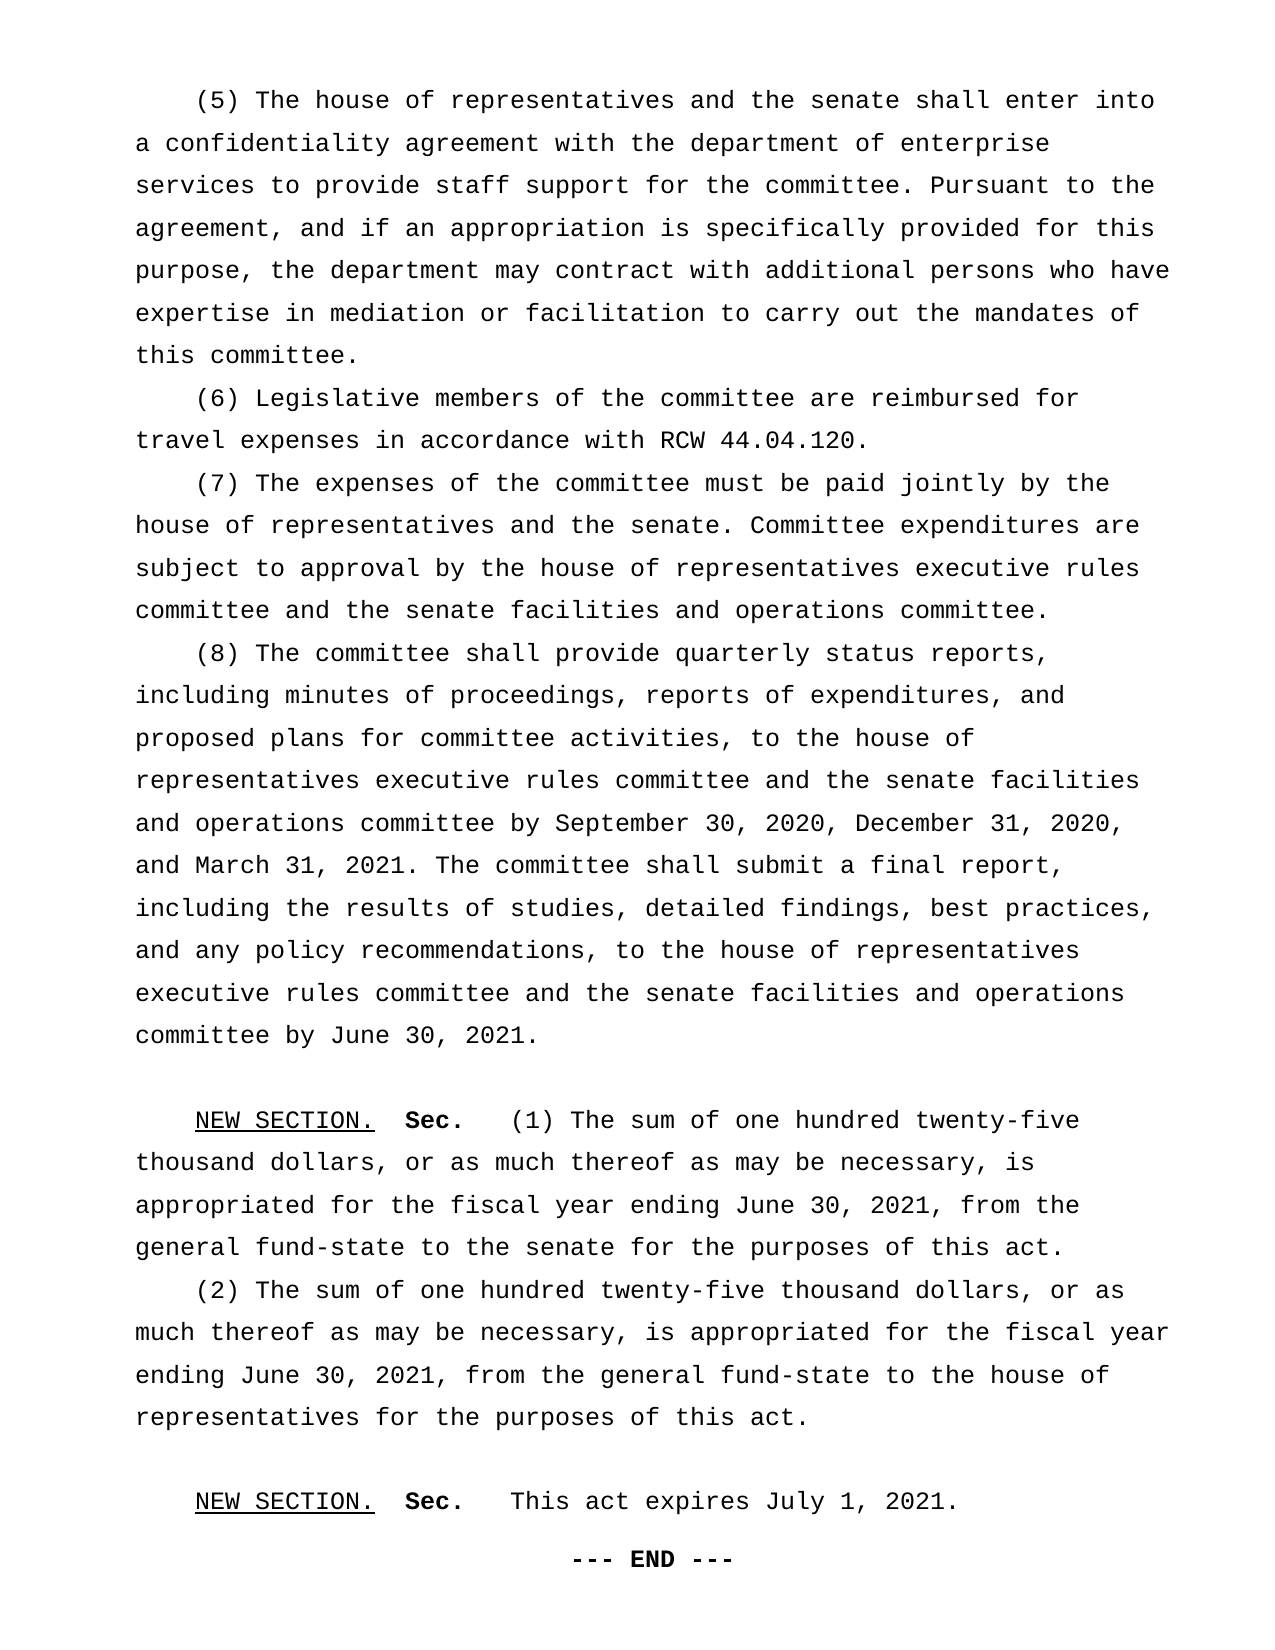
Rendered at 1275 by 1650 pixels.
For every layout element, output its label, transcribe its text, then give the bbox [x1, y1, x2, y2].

text (5) The house of representatives and the senate shall enter into a confidentiality agreement with the department of enterprise services to provide staff support for the committee. Pursuant to the agreement, and if an appropriation is specifically provided for this purpose, the department may contract with additional persons who have expertise in mediation or facilitation to carry out the mandates of this committee. [135, 75, 1170, 372]
text NEW SECTION. Sec. (1) The sum of one hundred twenty-five thousand dollars, or as much thereof as may be necessary, is appropriated for the fiscal year ending June 30, 2021, from the general fund-state to the senate for the purposes of this act. [135, 1094, 1170, 1264]
text --- END --- [135, 1547, 1170, 1575]
text NEW SECTION. Sec. This act expires July 1, 2021. [135, 1476, 1170, 1518]
text (7) The expenses of the committee must be paid jointly by the house of representatives and the senate. Committee expenditures are subject to approval by the house of representatives executive rules committee and the senate facilities and operations committee. [135, 457, 1170, 627]
text (2) The sum of one hundred twenty-five thousand dollars, or as much thereof as may be necessary, is appropriated for the fiscal year ending June 30, 2021, from the general fund-state to the house of representatives for the purposes of this act. [135, 1264, 1170, 1434]
text (8) The committee shall provide quarterly status reports, including minutes of proceedings, reports of expenditures, and proposed plans for committee activities, to the house of representatives executive rules committee and the senate facilities and operations committee by September 30, 2020, December 31, 2020, and March 31, 2021. The committee shall submit a final report, including the results of studies, detailed findings, best practices, and any policy recommendations, to the house of representatives executive rules committee and the senate facilities and operations committee by June 30, 2021. [135, 627, 1170, 1052]
text (6) Legislative members of the committee are reimbursed for travel expenses in accordance with RCW 44.04.120. [135, 372, 1170, 457]
